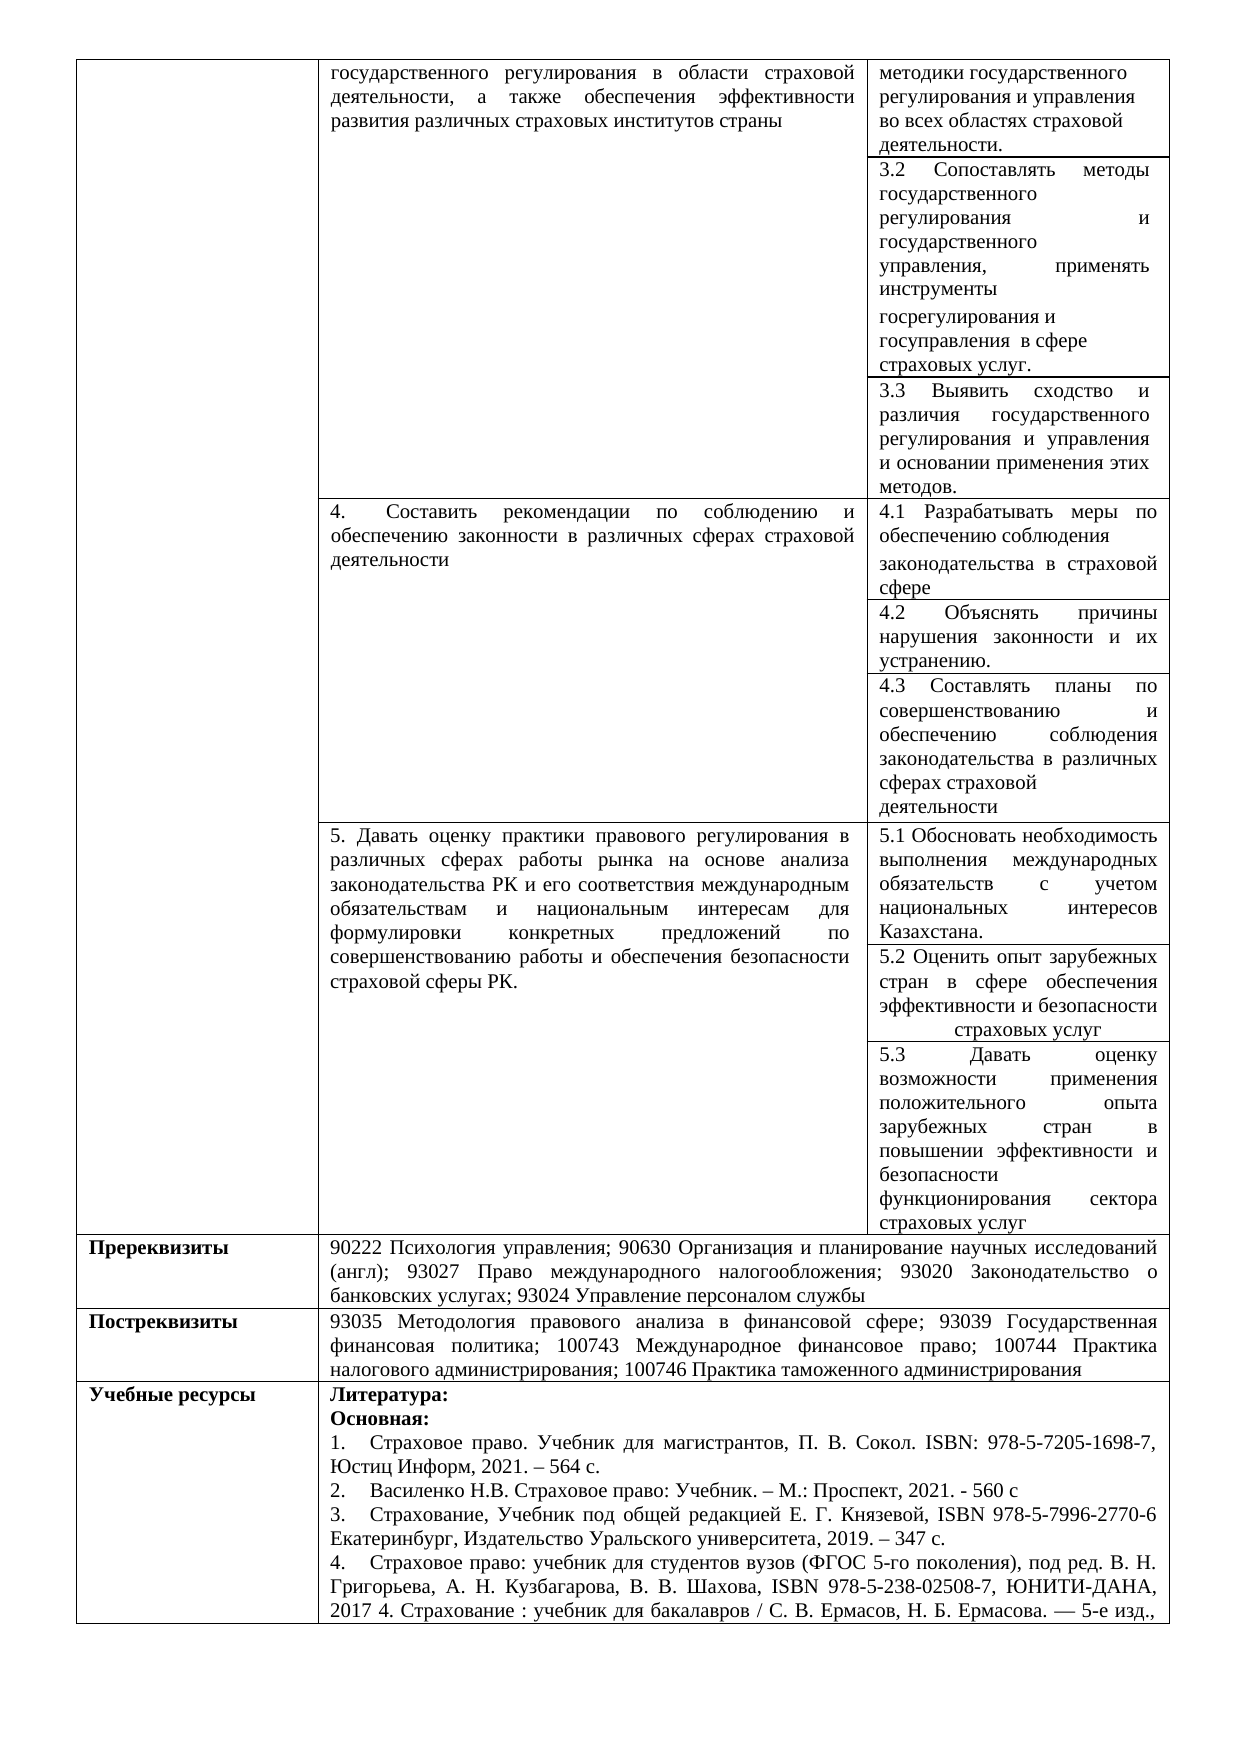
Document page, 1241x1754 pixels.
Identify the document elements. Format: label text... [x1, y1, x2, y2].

table_cell 5.1 Обосновать необходимость выполнения международных обязательств с учетом национальных интересов Казахстана. [868, 823, 1169, 943]
table_cell Составить рекомендации по соблюдению и обеспечению законности в различных сферах страховой деятельности [319, 499, 867, 822]
table_cell Учебные ресурсы [77, 1382, 318, 1622]
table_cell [319, 60, 867, 498]
table_cell 90222 Психология управления; 90630 Организация и планирование научных исследований (англ); 93027 Право международного налогообложения; 93020 Законодательство о банковских услугах; 93024 Управление персоналом службы [319, 1235, 1169, 1307]
table_cell 4.1 Разрабатывать меры по обеспечению соблюдения законодательства в страховой сфере [868, 499, 1169, 599]
table_cell Постреквизиты [77, 1309, 318, 1381]
table_cell 4.2 Объяснять причины нарушения законности и их устранению. [868, 600, 1169, 672]
table_cell 3.2 Сопоставлять методы государственного регулирования и государственного управления, применять инструменты госрегулирования и госуправления в сфере страховых услуг. [868, 158, 1169, 376]
table_cell 93035 Методология правового анализа в финансовой сфере; 93039 Государственная финансовая политика; 100743 Международное финансовое право; 100744 Практика налогового администрирования; 100746 Практика таможенного администрирования [319, 1309, 1169, 1381]
table_cell 5.2 Оценить опыт зарубежных стран в сфере обеспечения эффективности и безопасности страховых услуг [868, 945, 1169, 1041]
table_cell 5.3 Давать оценку возможности применения положительного опыта зарубежных стран в повышении эффективности и безопасности функционирования сектора страховых услуг [868, 1042, 1169, 1234]
table_cell 5. Давать оценку практики правового регулирования в различных сферах работы рынка на основе анализа законодательства РК и его соответствия международным обязательствам и национальным интересам для формулировки конкретных предложений по совершенствованию работы и обеспечения безопасности страховой сферы РК. [319, 823, 867, 1234]
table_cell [868, 60, 1169, 156]
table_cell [319, 1382, 1169, 1622]
table_cell 4.3 Составлять планы по совершенствованию и обеспечению соблюдения законодательства в различных сферах страховой деятельности [868, 674, 1169, 822]
table_cell Пререквизиты [77, 1235, 318, 1307]
table_cell 3.3 Выявить сходство и различия государственного регулирования и управления и основании применения этих методов. [868, 378, 1169, 498]
